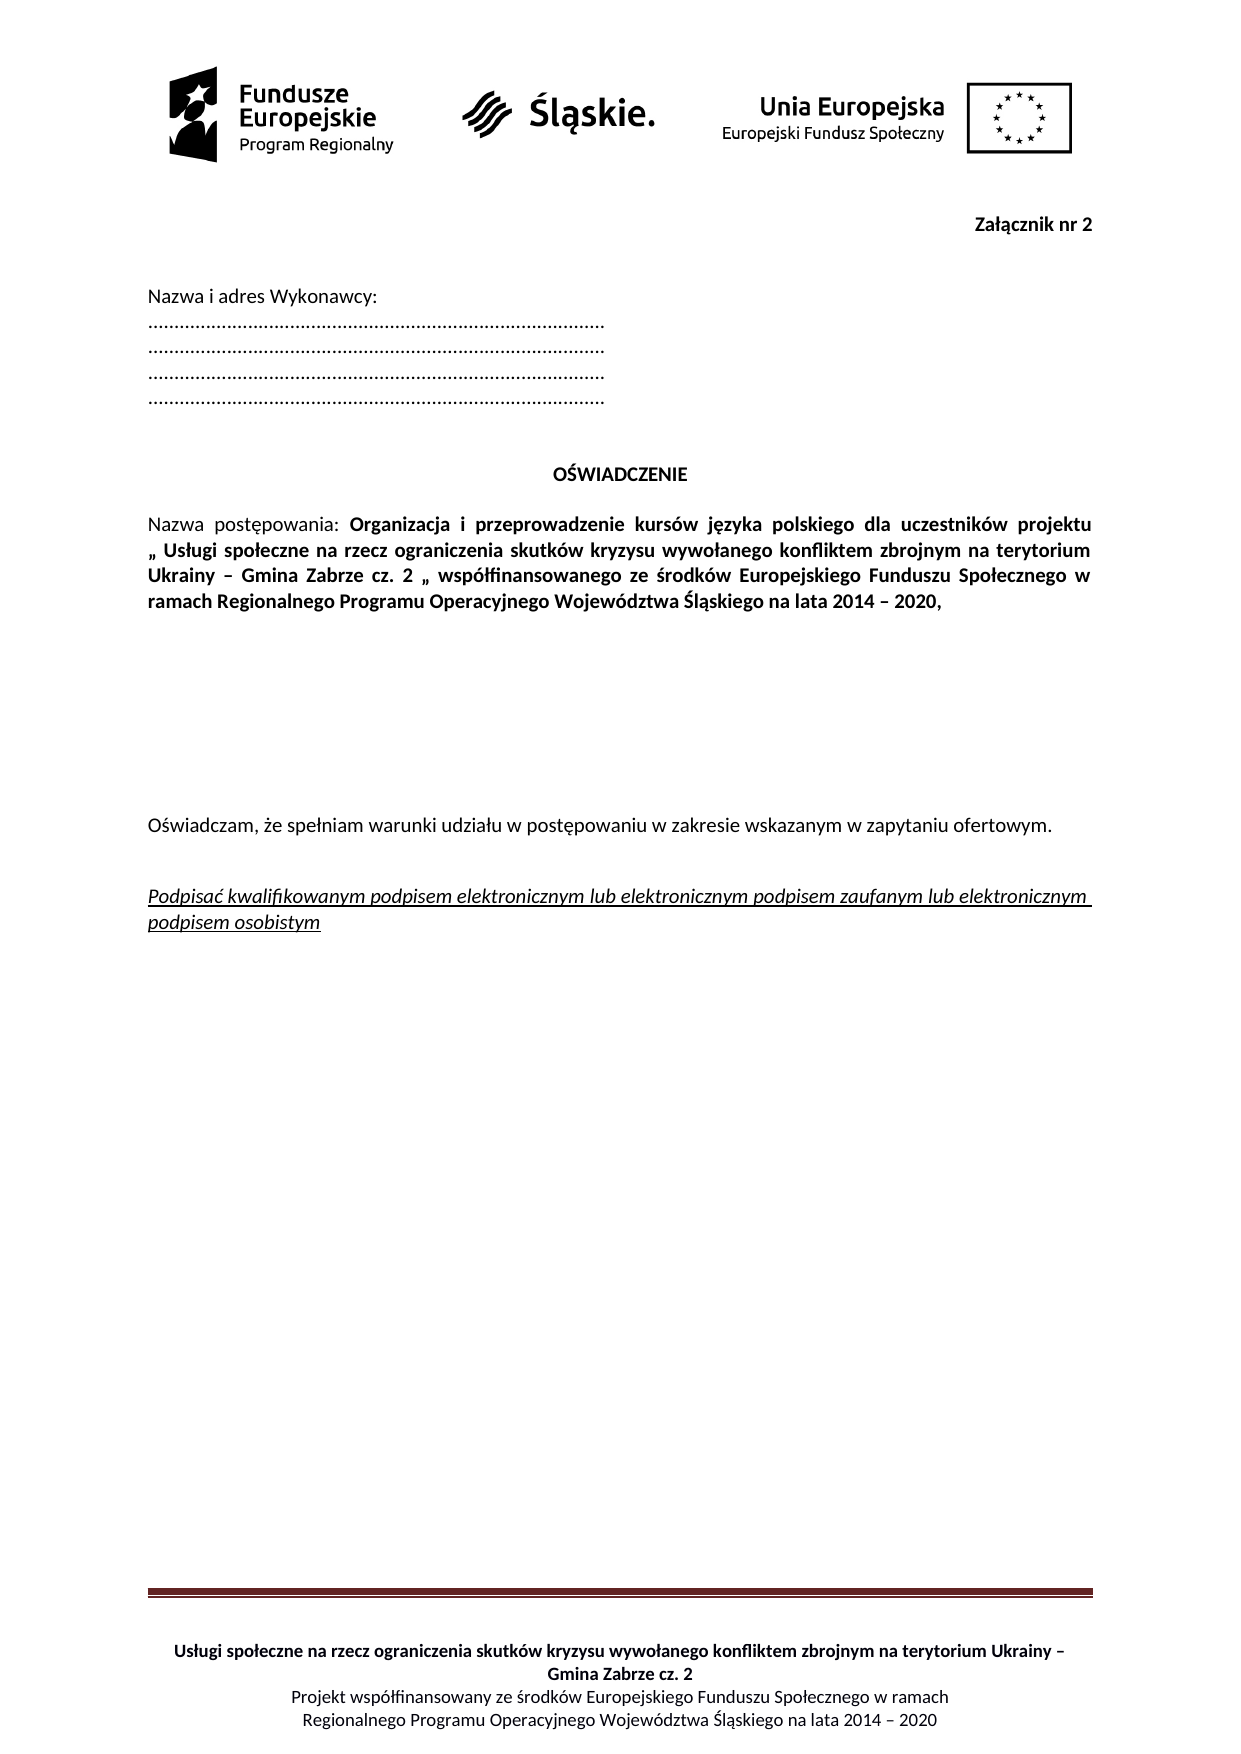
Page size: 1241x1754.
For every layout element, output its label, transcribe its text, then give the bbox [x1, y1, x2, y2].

text Podpisać kwalifikowanym podpisem elektronicznym lub elektronicznym podpisem zaufanym lub elektronicznym podpisem osobistym [148, 884, 1093, 934]
text ....................................................................................... [148, 334, 1093, 359]
text Załącznik nr 2 [148, 211, 1093, 237]
text ....................................................................................... [148, 308, 1093, 334]
text Nazwa postępowania: Organizacja i przeprowadzenie kursów języka polskiego dla uczestników projektu „ Usługi społeczne na rzecz ograniczenia skutków kryzysu wywołanego konfliktem zbrojnym na terytorium Ukrainy – Gmina Zabrze cz. 2 „ współfinansowanego ze środków Europejskiego Funduszu Społecznego w ramach Regionalnego Programu Operacyjnego Województwa Śląskiego na lata 2014 – 2020, [148, 512, 1093, 613]
text ....................................................................................... [148, 384, 1093, 410]
text OŚWIADCZENIE [148, 461, 1093, 486]
text ....................................................................................... [148, 359, 1093, 384]
text Oświadczam, że spełniam warunki udziału w postępowaniu w zakresie wskazanym w zapytaniu ofertowym. [148, 812, 1093, 837]
text Nazwa i adres Wykonawcy: [148, 283, 1093, 308]
picture [147, 44, 1094, 184]
